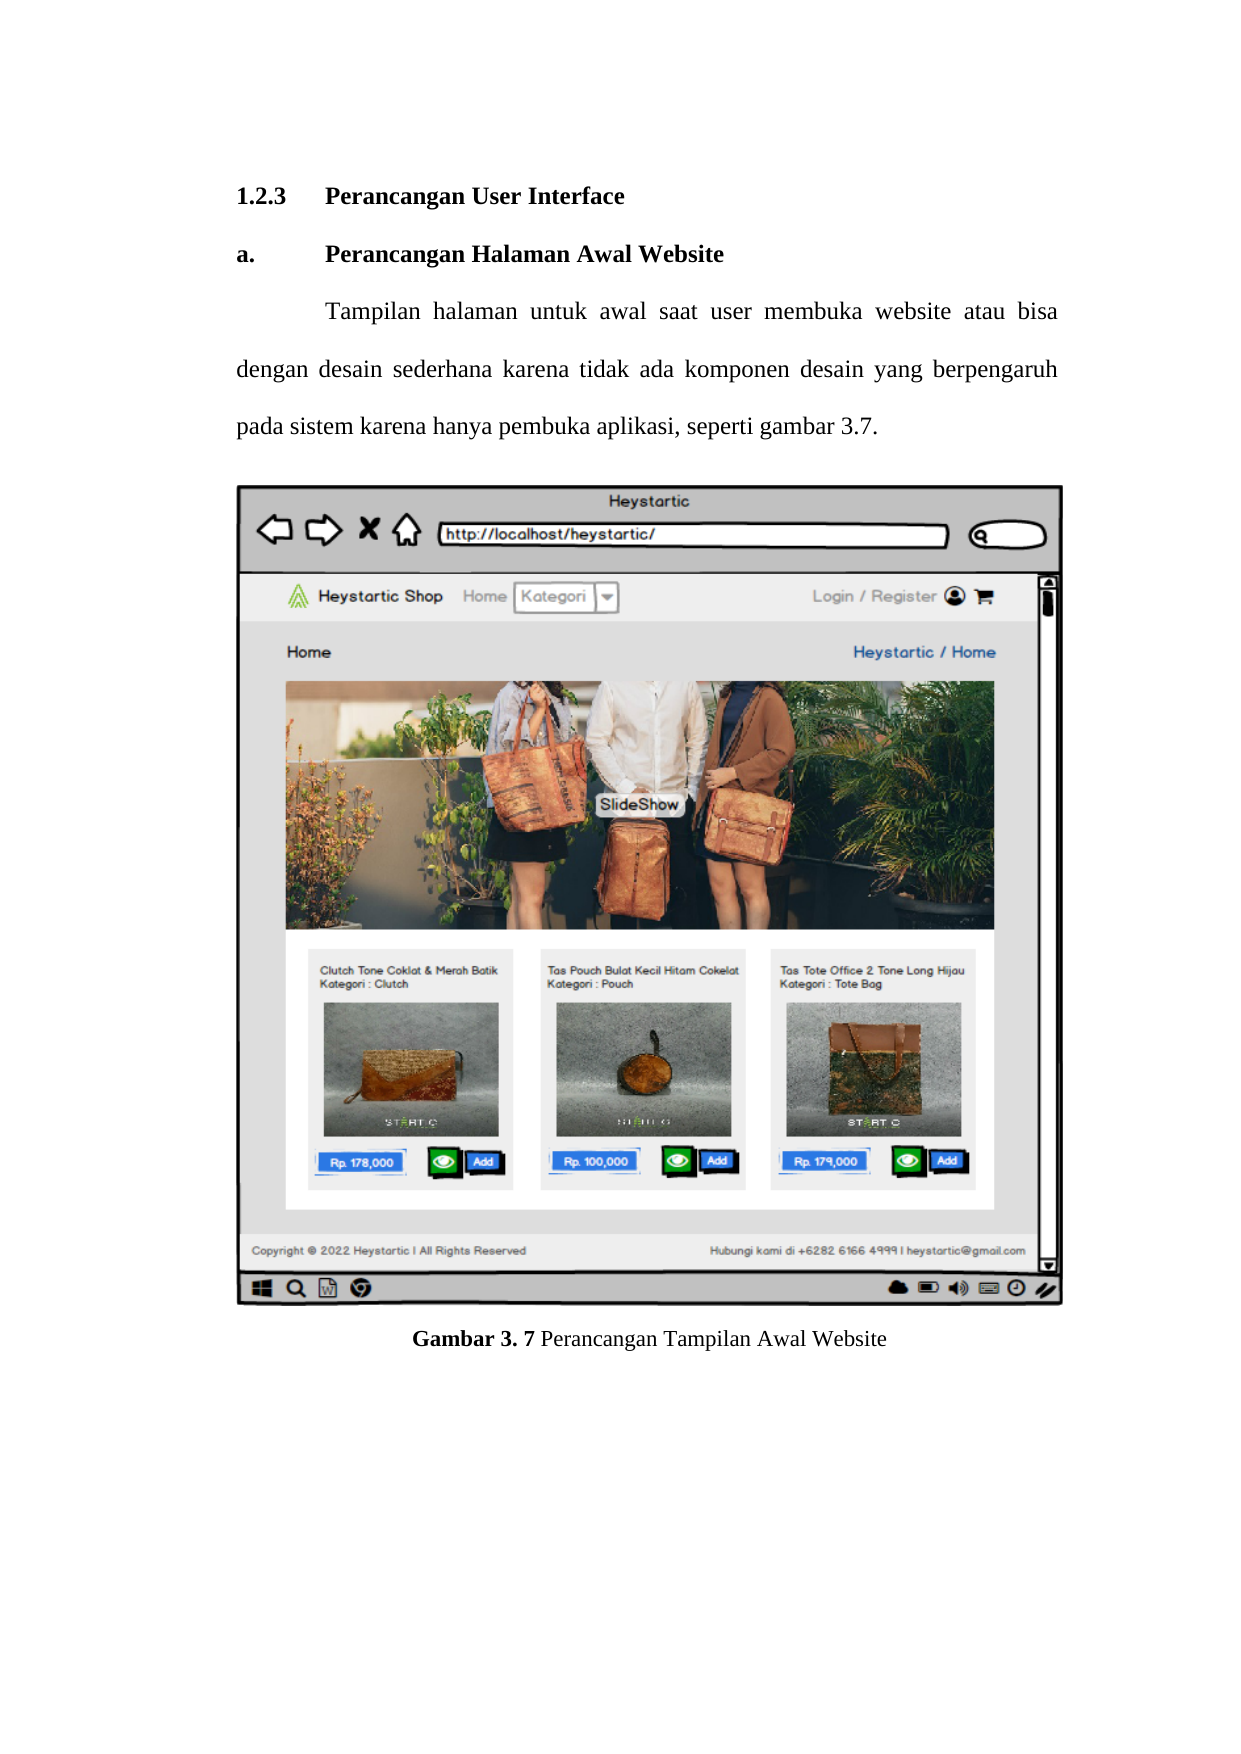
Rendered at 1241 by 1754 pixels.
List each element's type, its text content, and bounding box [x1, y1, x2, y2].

text Gambar 3. 7 Perancangan Tampilan Awal Website [236, 1324, 1063, 1351]
text Tampilan halaman untuk awal saat user membuka website atau bisa dengan desain sederhana karena tidak ada komponen desain yang berpengaruh pada sistem karena hanya pembuka aplikasi, seperti gambar 3.7. [236, 296, 1058, 440]
picture [236, 485, 1063, 1306]
subtitle Perancangan User Interface [236, 181, 1063, 210]
list Perancangan Halaman Awal Website [236, 239, 1058, 268]
